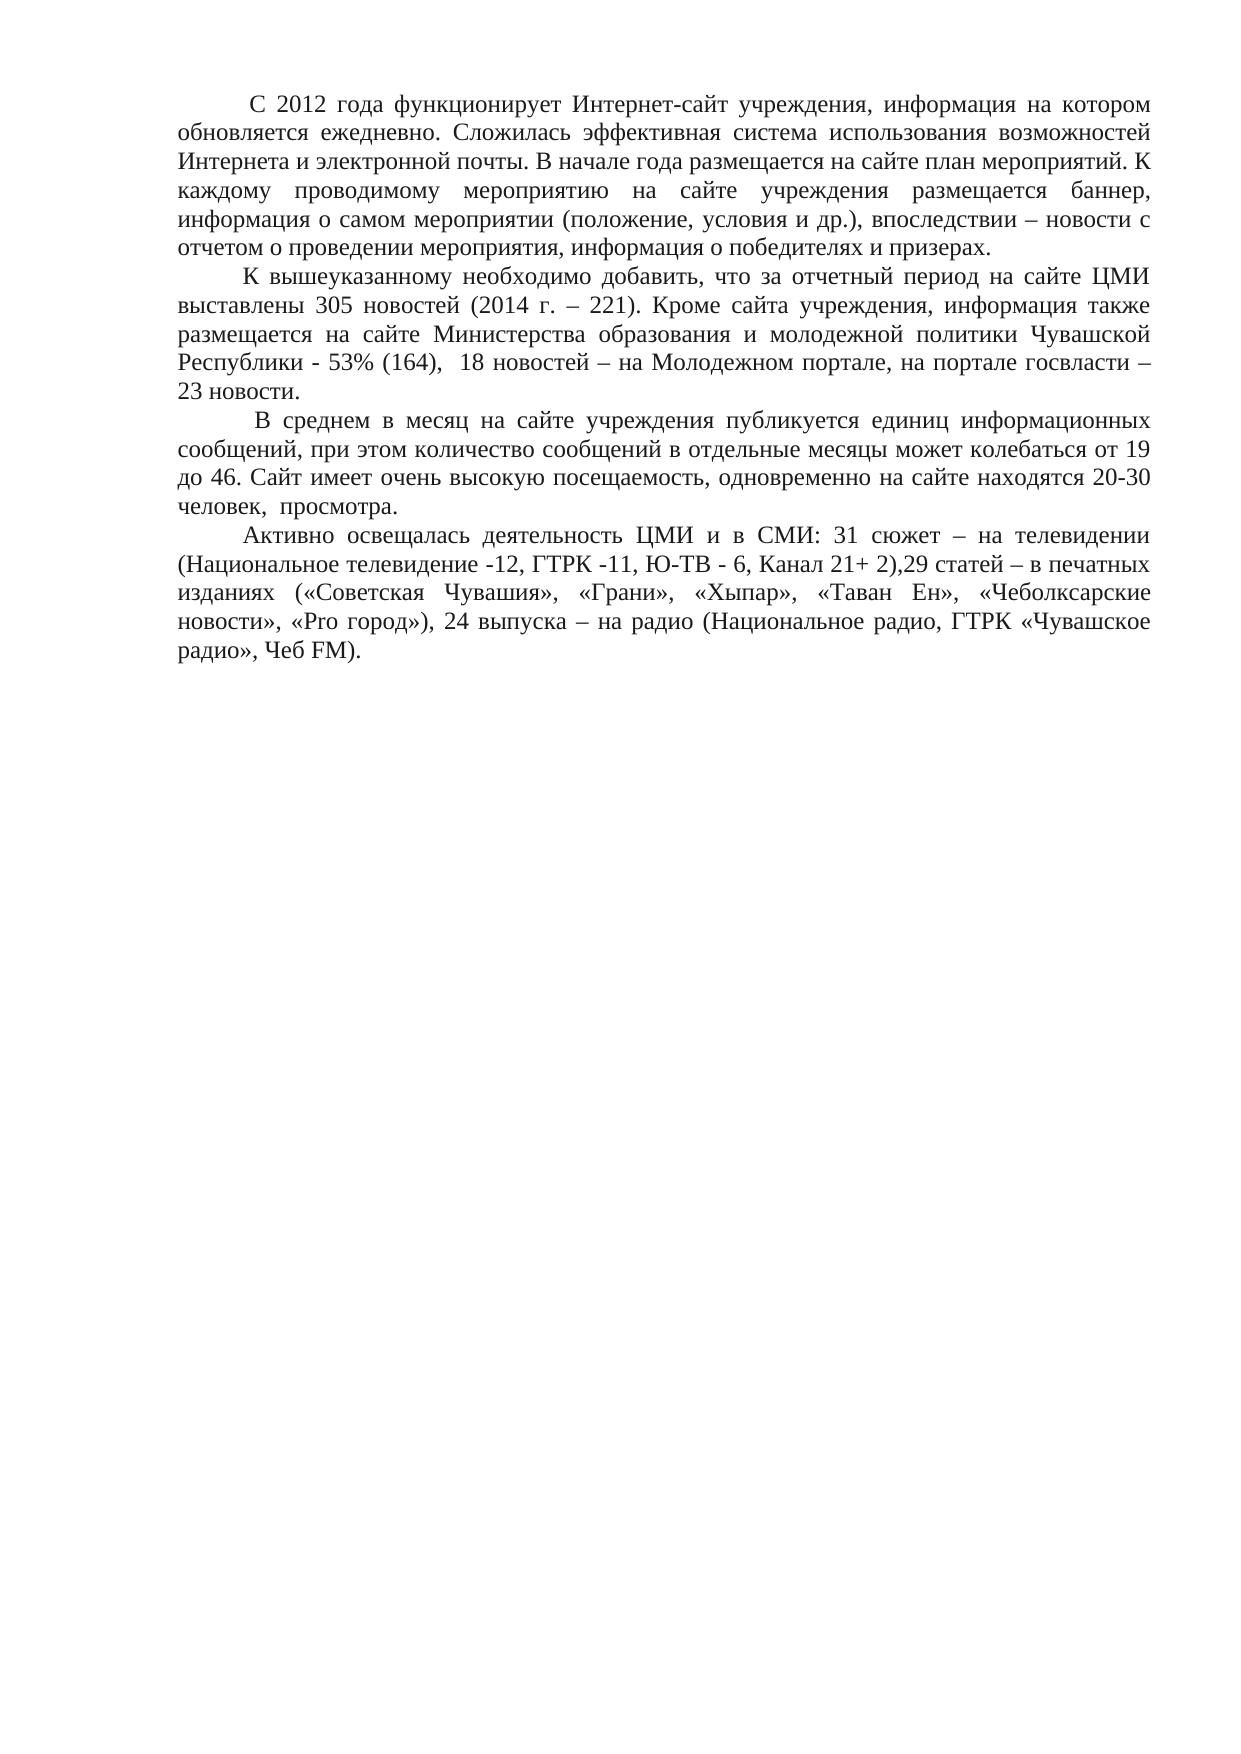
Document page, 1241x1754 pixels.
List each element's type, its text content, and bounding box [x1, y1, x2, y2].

text К вышеуказанному необходимо добавить, что за отчетный период на сайте ЦМИ выставлены 305 новостей (2014 г. – 221). Кроме сайта учреждения, информация также размещается на сайте Министерства образования и молодежной политики Чувашской Республики - 53% (164), 18 новостей – на Молодежном портале, на портале госвласти – 23 новости. [177, 261, 1152, 405]
text С 2012 года функционирует Интернет-сайт учреждения, информация на котором обновляется ежедневно. Сложилась эффективная система использования возможностей Интернета и электронной почты. В начале года размещается на сайте план мероприятий. К каждому проводимому мероприятию на сайте учреждения размещается баннер, информация о самом мероприятии (положение, условия и др.), впоследствии – новости с отчетом о проведении мероприятия, информация о победителях и призерах. [177, 89, 1152, 261]
text Активно освещалась деятельность ЦМИ и в СМИ: 31 сюжет – на телевидении (Национальное телевидение -12, ГТРК -11, Ю-ТВ - 6, Канал 21+ 2),29 статей – в печатных изданиях («Советская Чувашия», «Грани», «Хыпар», «Таван Ен», «Чеболксарские новости», «Pro город»), 24 выпуска – на радио (Национальное радио, ГТРК «Чувашское радио», Чеб FM). [177, 520, 1152, 664]
text В среднем в месяц на сайте учреждения публикуется единиц информационных сообщений, при этом количество сообщений в отдельные месяцы может колебаться от 19 до 46. Сайт имеет очень высокую посещаемость, одновременно на сайте находятся 20-30 человек, просмотра. [177, 405, 1152, 520]
